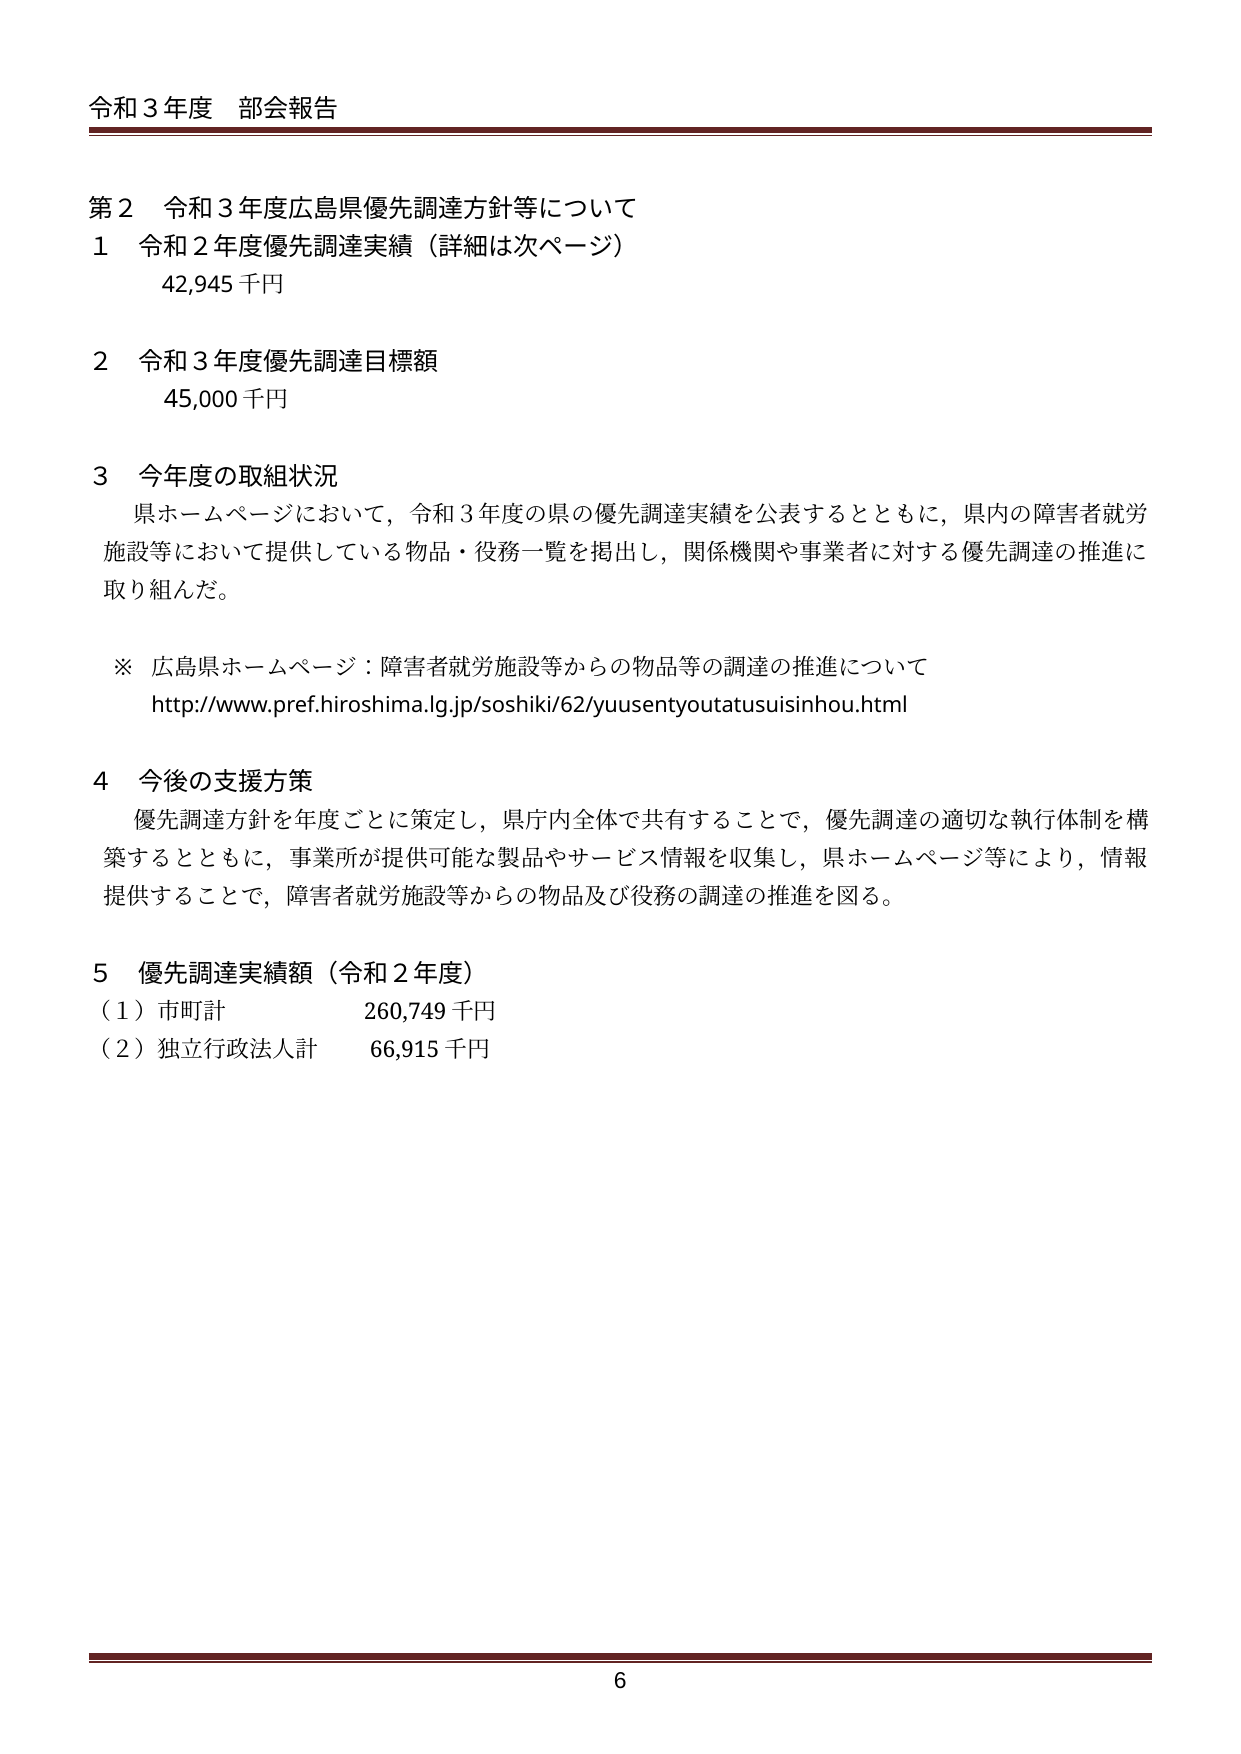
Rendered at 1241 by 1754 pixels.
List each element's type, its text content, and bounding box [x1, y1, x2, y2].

text ３ 今年度の取組状況 [89, 455, 1152, 493]
text 45,000千円 [89, 379, 1152, 417]
text （２）独立行政法人計 66,915千円 [89, 1028, 1152, 1067]
text ４ 今後の支援方策 [89, 761, 1152, 799]
text ２ 令和３年度優先調達目標額 [89, 340, 1152, 379]
text （１）市町計 260,749千円 [89, 990, 1152, 1028]
text ５ 優先調達実績額（令和２年度） [89, 952, 1152, 990]
list 広島県ホームページ：障害者就労施設等からの物品等の調達の推進について [114, 646, 1152, 684]
text １ 令和２年度優先調達実績（詳細は次ページ） [89, 226, 1152, 264]
text 第２ 令和３年度広島県優先調達方針等について [89, 187, 1152, 226]
text http://www.pref.hiroshima.lg.jp/soshiki/62/yuusentyoutatusuisinhou.html [151, 684, 1152, 723]
text 優先調達方針を年度ごとに策定し，県庁内全体で共有することで，優先調達の適切な執行体制を構築するとともに，事業所が提供可能な製品やサービス情報を収集し，県ホームページ等により，情報提供することで，障害者就労施設等からの物品及び役務の調達の推進を図る。 [103, 799, 1152, 914]
text 42,945千円 [89, 264, 1152, 302]
text 県ホームページにおいて，令和３年度の県の優先調達実績を公表するとともに，県内の障害者就労施設等において提供している物品・役務一覧を掲出し，関係機関や事業者に対する優先調達の推進に取り組んだ。 [103, 493, 1152, 608]
